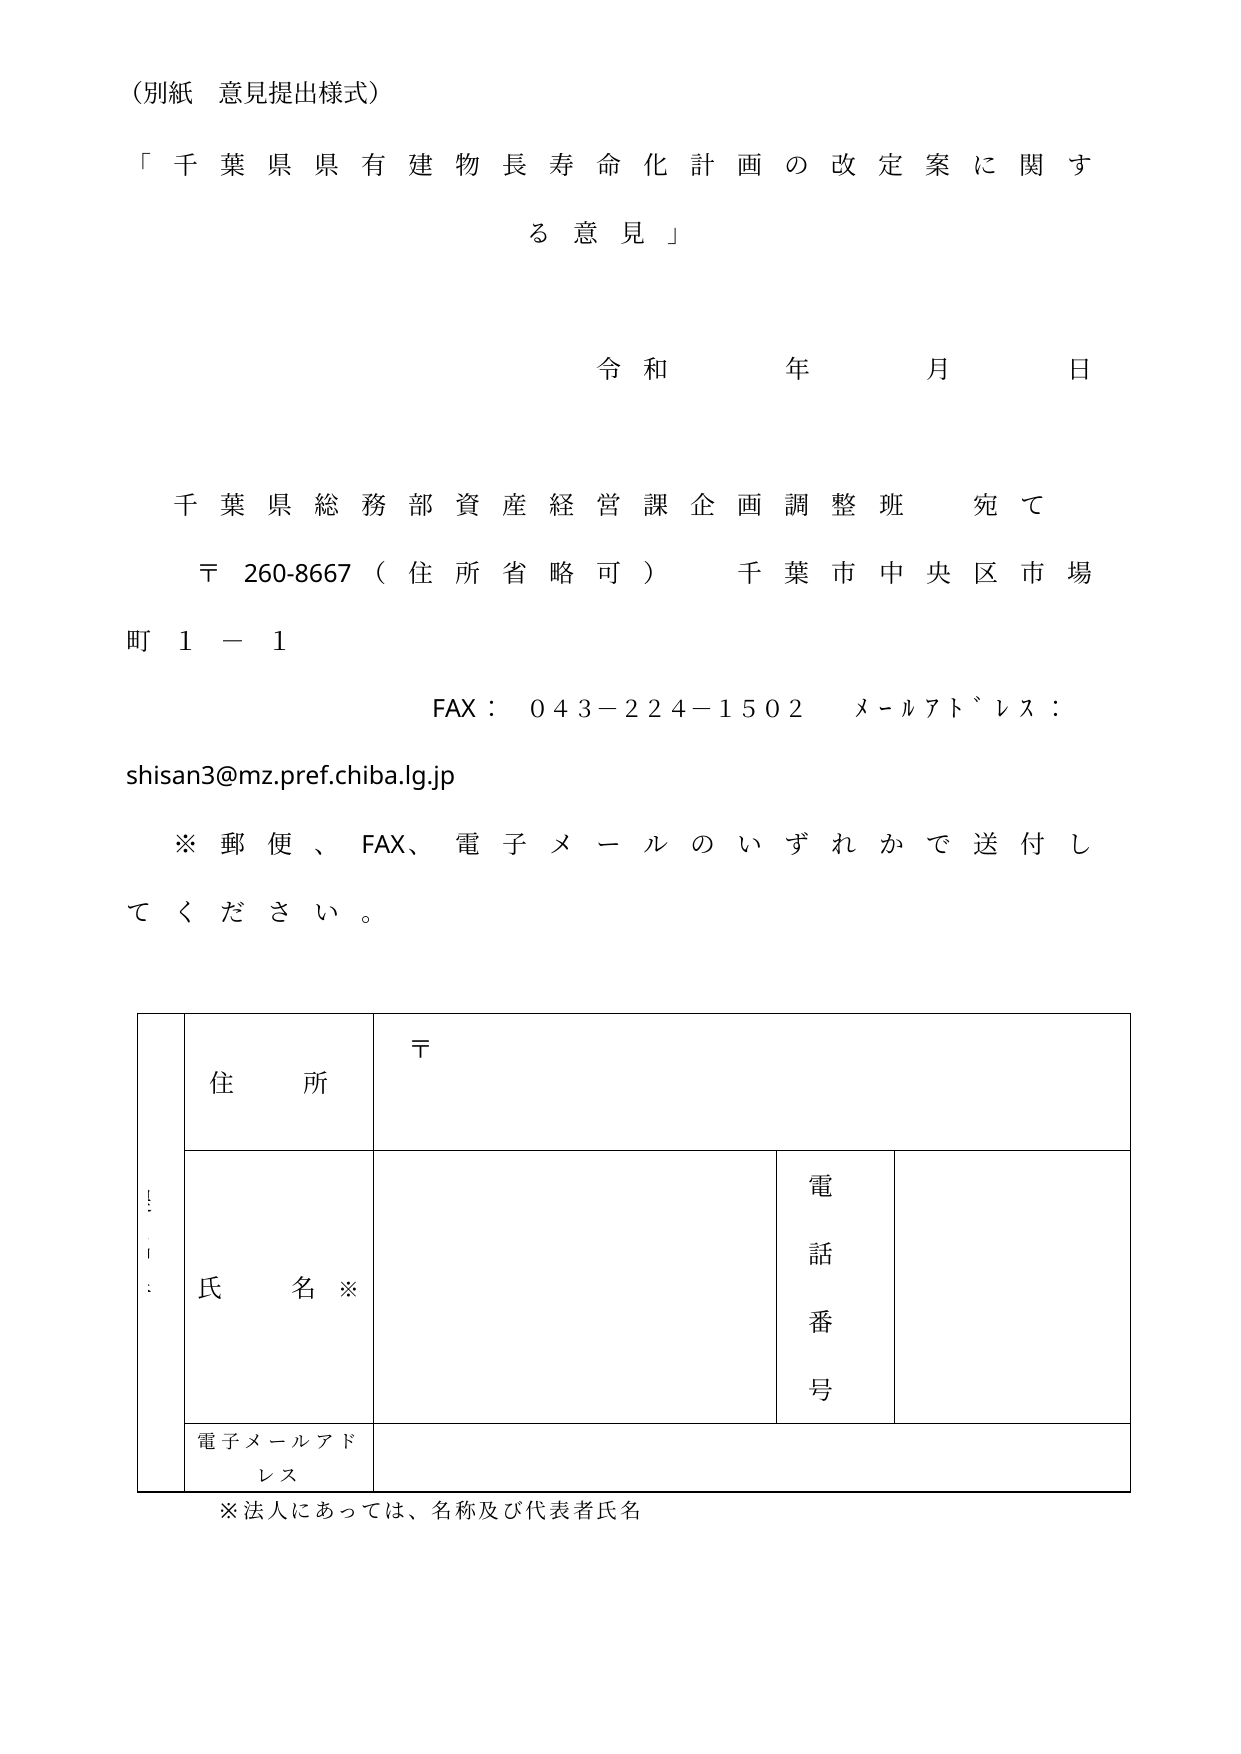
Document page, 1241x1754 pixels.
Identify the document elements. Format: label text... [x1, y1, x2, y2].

text 〒260-8667（住所省略可） 千葉市中央区市場町１－１ [126, 537, 1114, 673]
table_header 提出者 [138, 1014, 184, 1491]
table_cell [374, 1151, 776, 1422]
table_cell [374, 1424, 1130, 1491]
text 「千葉県県有建物長寿命化計画の改定案に関する意見」 [126, 130, 1115, 266]
table_cell [895, 1151, 1130, 1422]
text ※法人にあっては、名称及び代表者氏名 [126, 1492, 1114, 1526]
text FAX：０４３－２２４－１５０２ ﾒｰﾙｱﾄﾞﾚｽ：shisan3@mz.pref.chiba.lg.jp [126, 673, 1114, 809]
text 令和 年 月 日 [126, 334, 1114, 402]
table_header 住 所 [185, 1014, 373, 1150]
table_cell 電話番号 [777, 1151, 894, 1422]
table_cell 電子メールアドレス [185, 1424, 373, 1491]
table_header 〒 [374, 1014, 1130, 1150]
text ※郵便、FAX、電子メールのいずれかで送付してください。 [126, 809, 1114, 945]
text 千葉県総務部資産経営課企画調整班 宛て [126, 469, 1114, 537]
table_cell 氏 名※ [185, 1151, 373, 1422]
